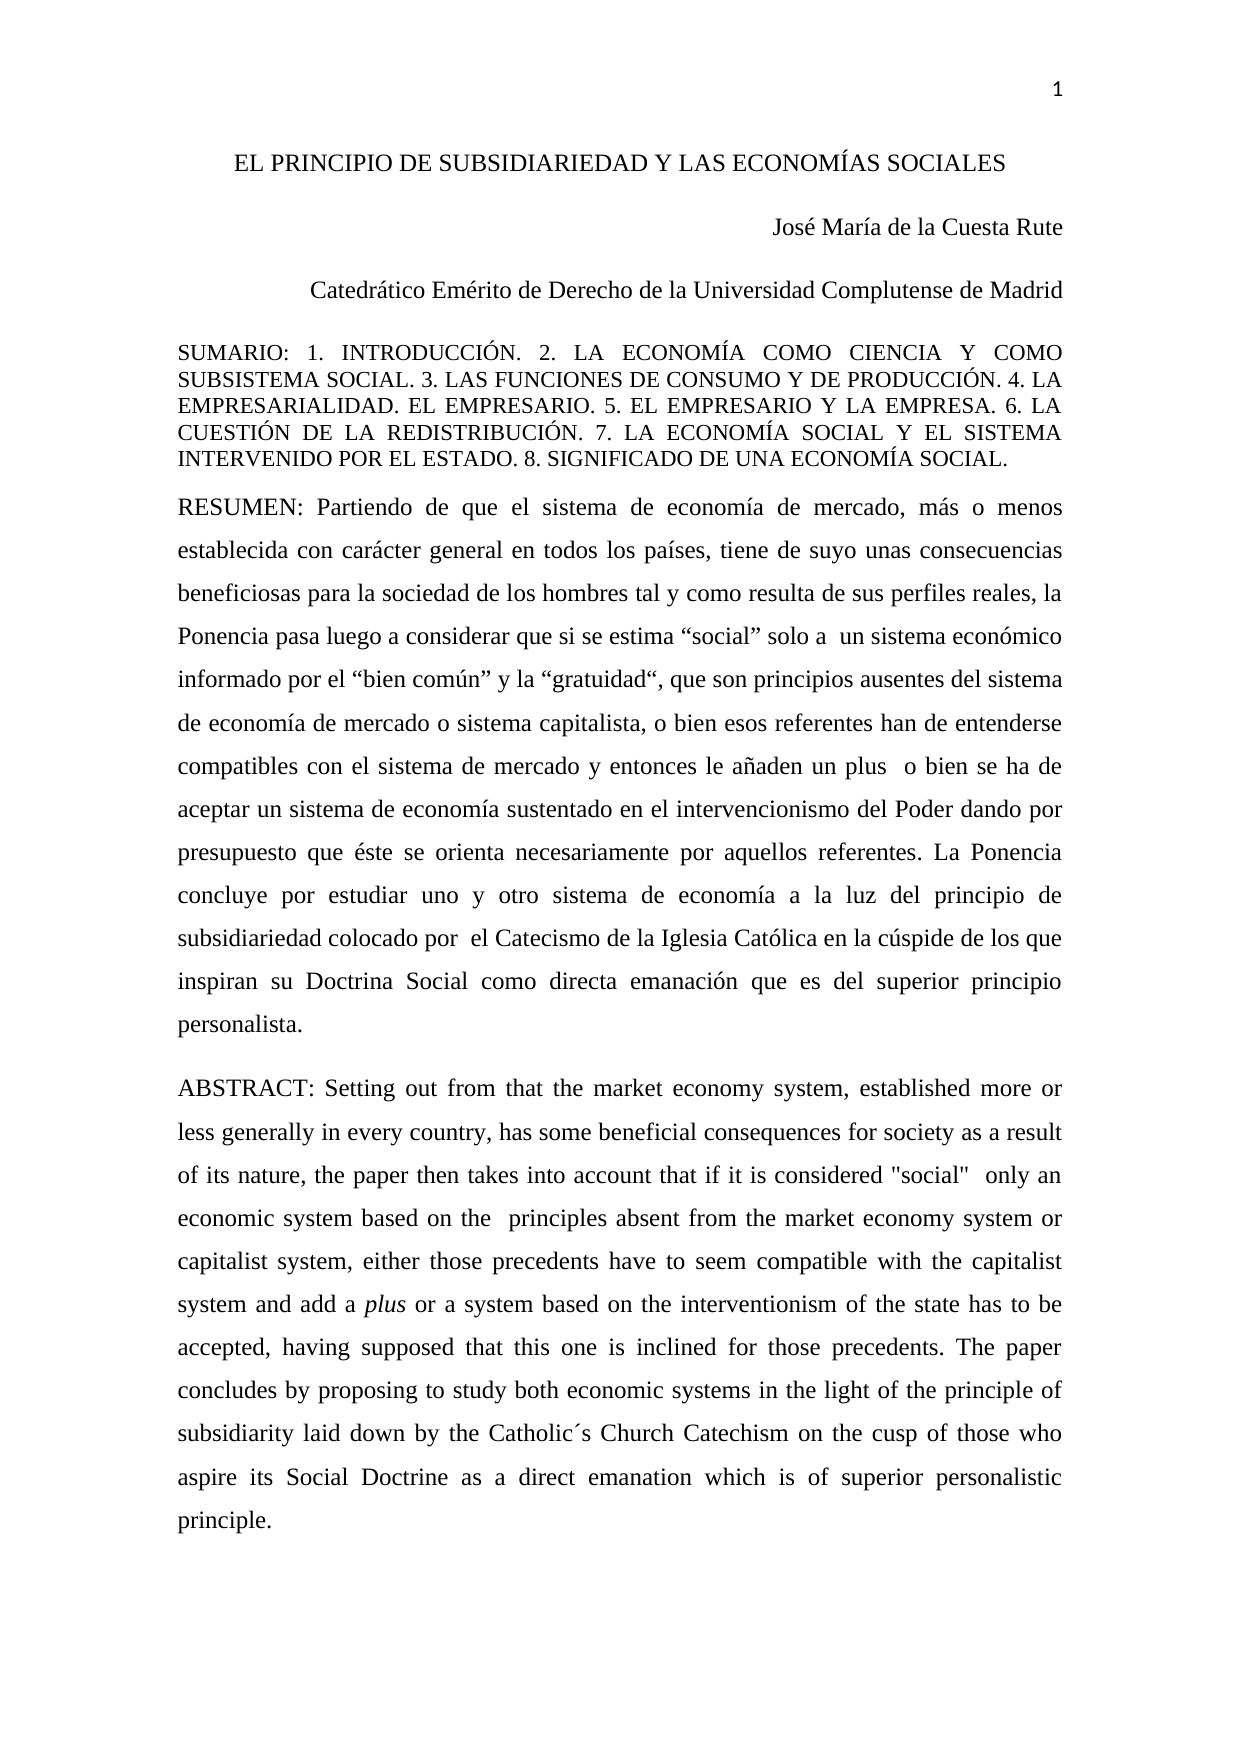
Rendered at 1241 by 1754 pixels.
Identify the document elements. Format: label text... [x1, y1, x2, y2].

text RESUMEN: Partiendo de que el sistema de economía de mercado, más o menos establecida con carácter general en todos los países, tiene de suyo unas consecuencias beneficiosas para la sociedad de los hombres tal y como resulta de sus perfiles reales, la Ponencia pasa luego a considerar que si se estima “social” solo a un sistema económico informado por el “bien común” y la “gratuidad“, que son principios ausentes del sistema de economía de mercado o sistema capitalista, o bien esos referentes han de entenderse compatibles con el sistema de mercado y entonces le añaden un plus o bien se ha de aceptar un sistema de economía sustentado en el intervencionismo del Poder dando por presupuesto que éste se orienta necesariamente por aquellos referentes. La Ponencia concluye por estudiar uno y otro sistema de economía a la luz del principio de subsidiariedad colocado por el Catecismo de la Iglesia Católica en la cúspide de los que inspiran su Doctrina Social como directa emanación que es del superior principio personalista. [177, 492, 1063, 1038]
text José María de la Cuesta Rute [177, 212, 1063, 240]
text Catedrático Emérito de Derecho de la Universidad Complutense de Madrid [177, 276, 1063, 304]
text ABSTRACT: Setting out from that the market economy system, established more or less generally in every country, has some beneficial consequences for society as a result of its nature, the paper then takes into account that if it is considered "social" only an economic system based on the principles absent from the market economy system or capitalist system, either those precedents have to seem compatible with the capitalist system and add a plus or a system based on the interventionism of the state has to be accepted, having supposed that this one is inclined for those precedents. The paper concludes by proposing to study both economic systems in the light of the principle of subsidiarity laid down by the Catholic´s Church Catechism on the cusp of those who aspire its Social Doctrine as a direct emanation which is of superior personalistic principle. [177, 1073, 1063, 1533]
text EL PRINCIPIO DE SUBSIDIARIEDAD Y LAS ECONOMÍAS SOCIALES [177, 148, 1063, 176]
text SUMARIO: 1. INTRODUCCIÓN. 2. LA ECONOMÍA COMO CIENCIA Y COMO SUBSISTEMA SOCIAL. 3. LAS FUNCIONES DE CONSUMO Y DE PRODUCCIÓN. 4. LA EMPRESARIALIDAD. EL EMPRESARIO. 5. EL EMPRESARIO Y LA EMPRESA. 6. LA CUESTIÓN DE LA REDISTRIBUCIÓN. 7. LA ECONOMÍA SOCIAL Y EL SISTEMA INTERVENIDO POR EL ESTADO. 8. SIGNIFICADO DE UNA ECONOMÍA SOCIAL. [177, 339, 1063, 471]
